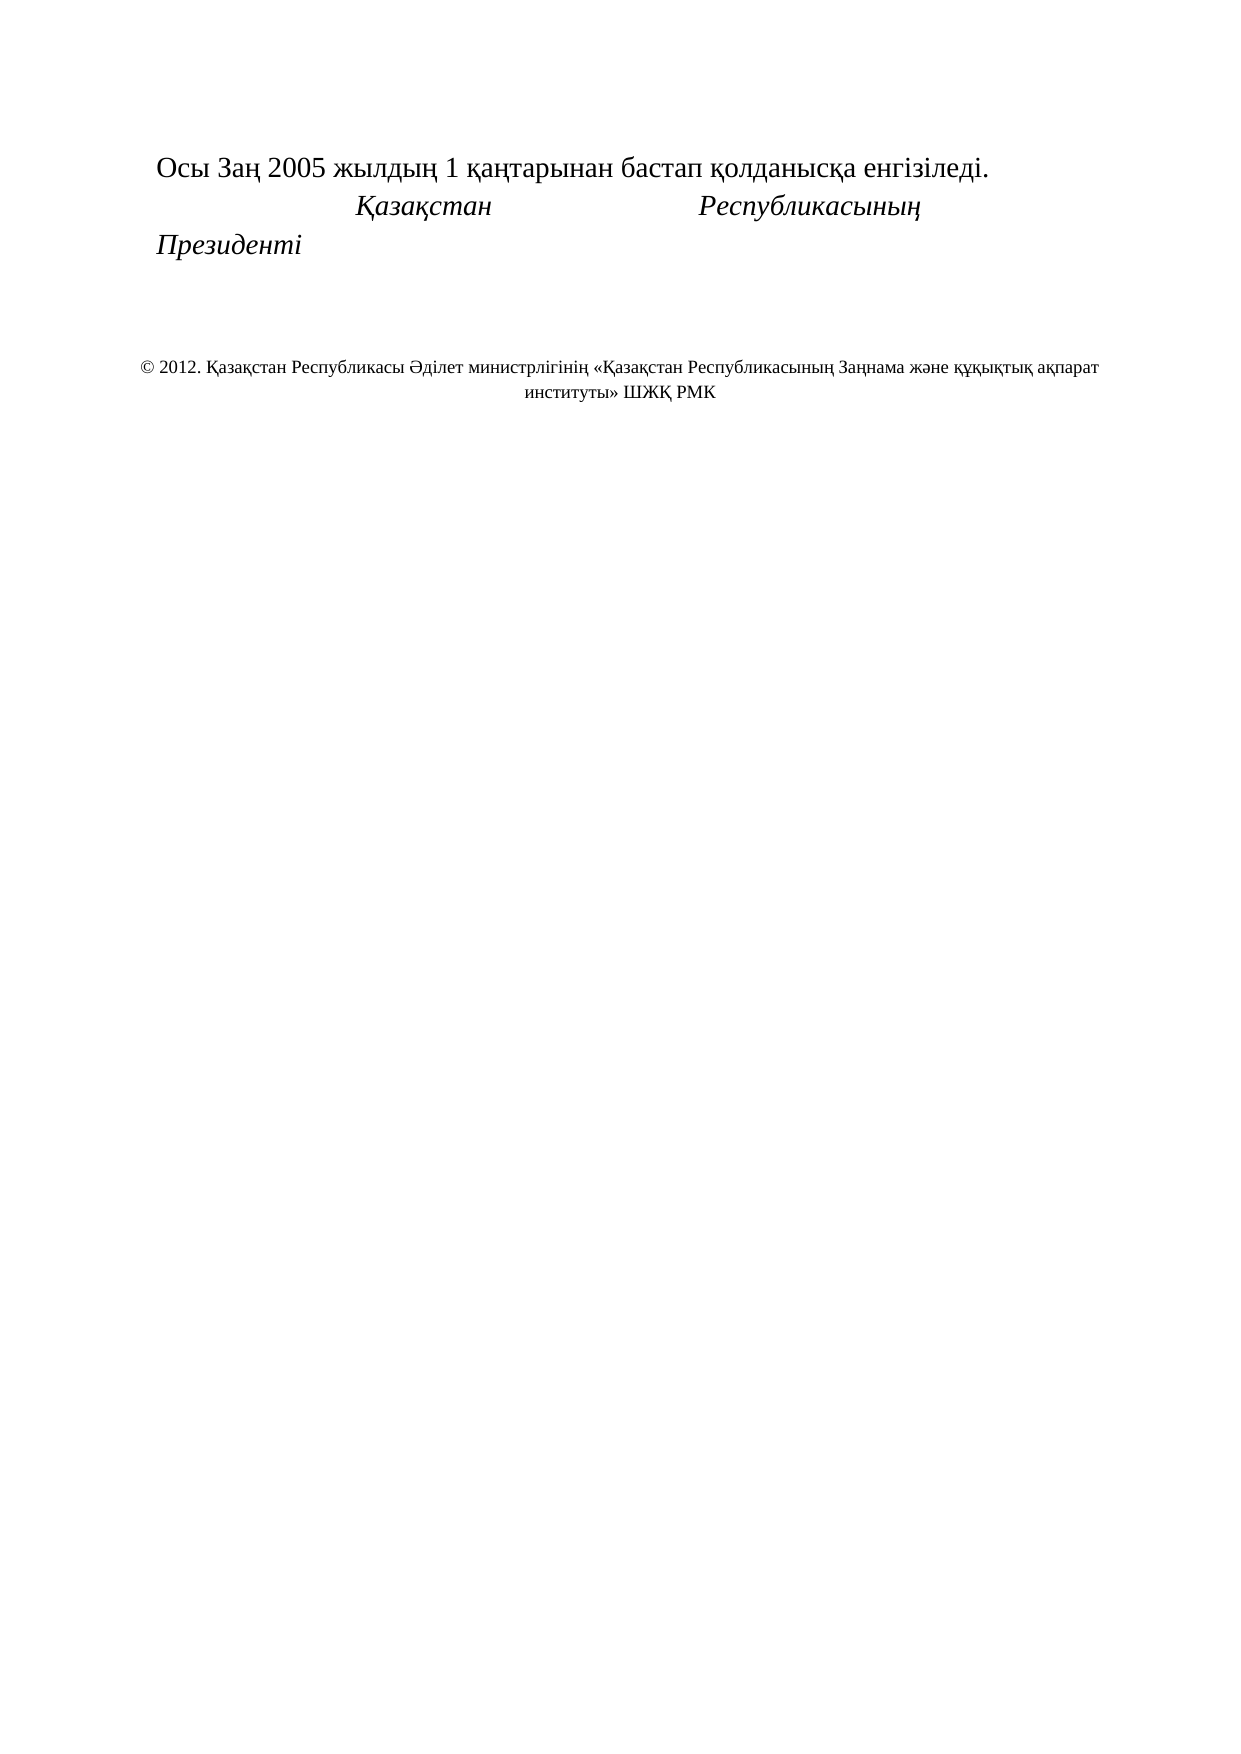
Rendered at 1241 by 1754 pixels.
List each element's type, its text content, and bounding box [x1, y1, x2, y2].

text Қазақстан Республикасының Президентi [112, 188, 1128, 261]
text © 2012. Қазақстан Республикасы Әділет министрлігінің «Қазақстан Республикасының Заңнама және құқықтық ақпарат институты» ШЖҚ РМК [112, 356, 1128, 403]
text Осы Заң 2005 жылдың 1 қаңтарынан бастап қолданысқа енгiзiледi. [112, 150, 1128, 183]
